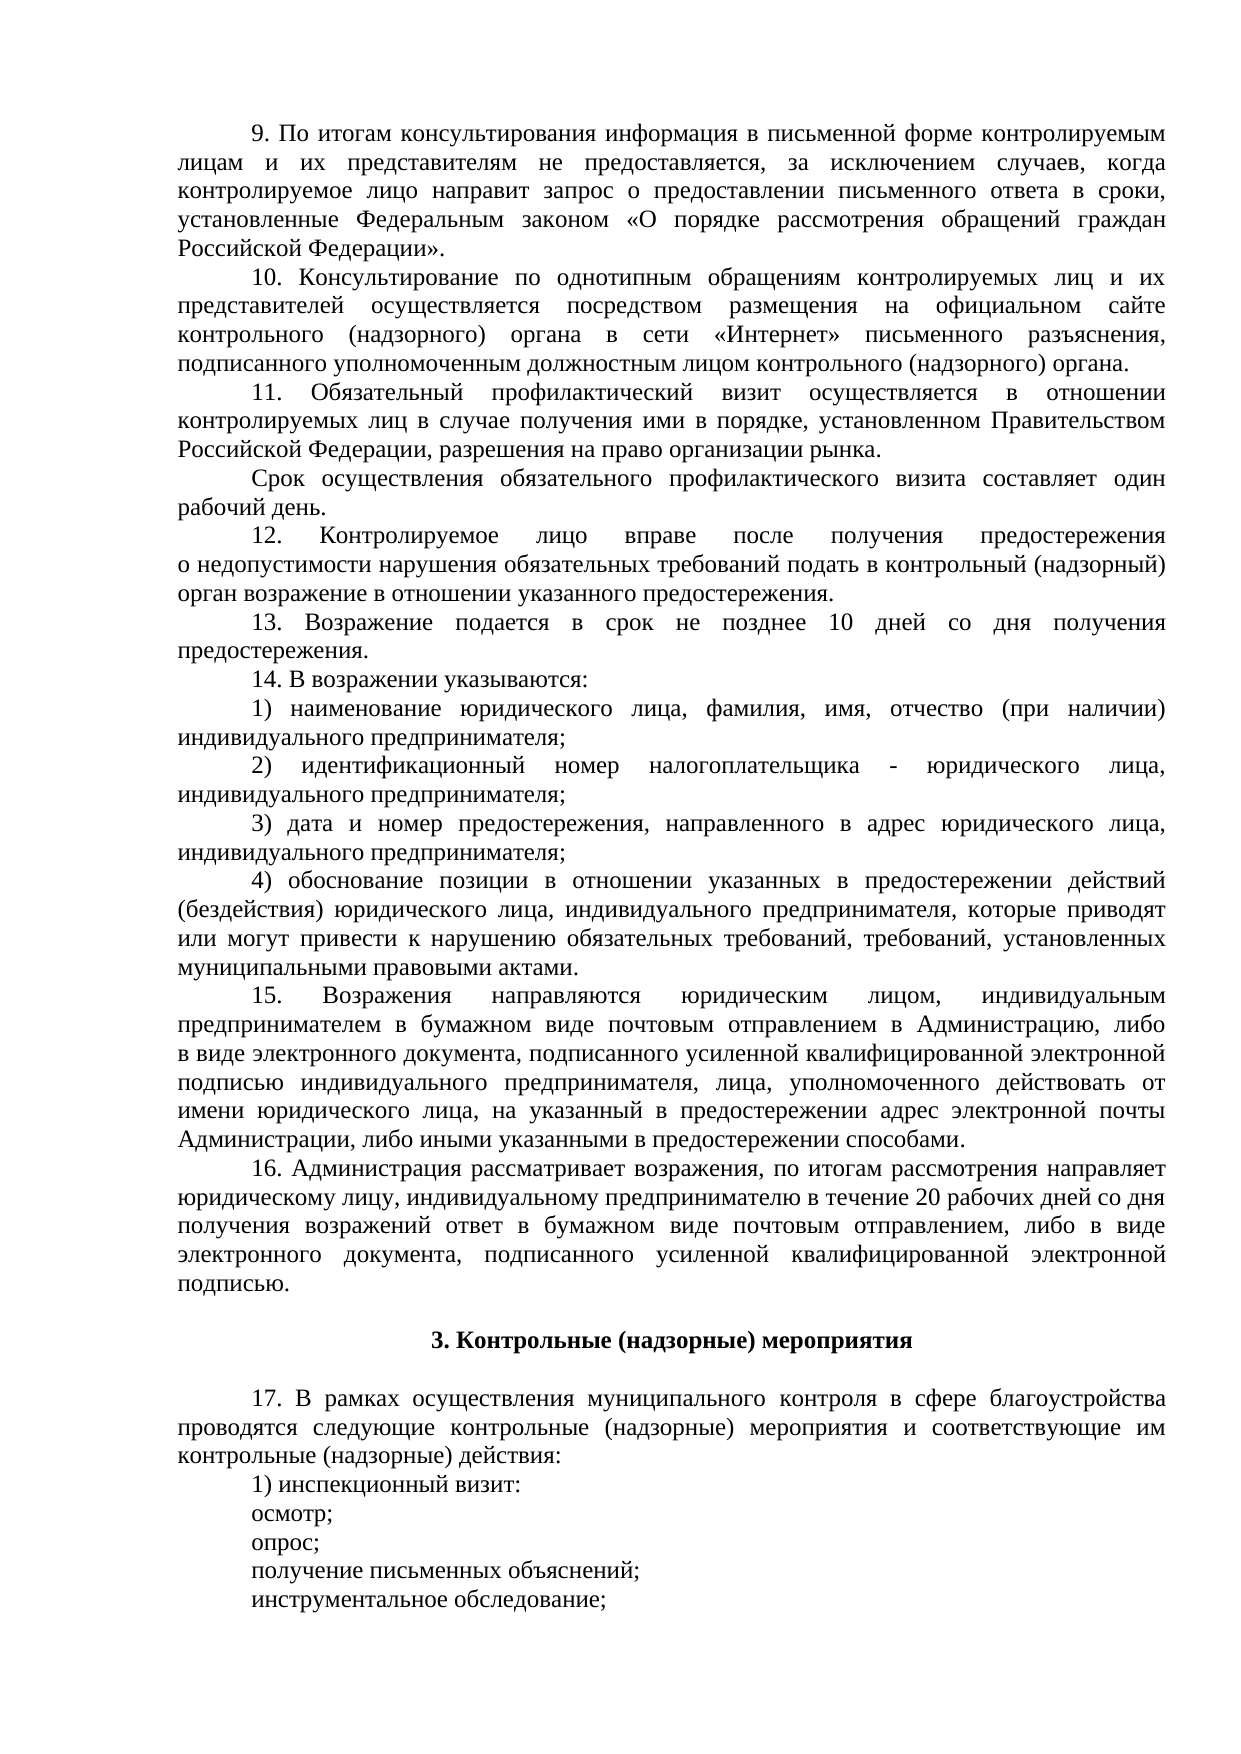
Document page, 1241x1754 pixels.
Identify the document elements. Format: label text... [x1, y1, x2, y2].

text 13. Возражение подается в срок не позднее 10 дней со дня получения предостережения. [177, 607, 1167, 664]
text опрос; [177, 1527, 1167, 1556]
text инструментальное обследование; [177, 1584, 1167, 1613]
text 4) обоснование позиции в отношении указанных в предостережении действий (бездействия) юридического лица, индивидуального предпринимателя, которые приводят или могут привести к нарушению обязательных требований, требований, установленных муниципальными правовыми актами. [177, 866, 1167, 981]
text 17. В рамках осуществления муниципального контроля в сфере благоустройства проводятся следующие контрольные (надзорные) мероприятия и соответствующие им контрольные (надзорные) действия: [177, 1383, 1167, 1469]
text 3) дата и номер предостережения, направленного в адрес юридического лица, индивидуального предпринимателя; [177, 808, 1167, 866]
text 2) идентификационный номер налогоплательщика - юридического лица, индивидуального предпринимателя; [177, 751, 1167, 808]
text Срок осуществления обязательного профилактического визита составляет один рабочий день. [177, 463, 1167, 521]
text 14. В возражении указываются: [177, 664, 1167, 693]
text 12. Контролируемое лицо вправе после получения предостережения о недопустимости нарушения обязательных требований подать в контрольный (надзорный) орган возражение в отношении указанного предостережения. [177, 521, 1167, 607]
text 11. Обязательный профилактический визит осуществляется в отношении контролируемых лиц в случае получения ими в порядке, установленном Правительством Российской Федерации, разрешения на право организации рынка. [177, 377, 1167, 463]
text получение письменных объяснений; [177, 1556, 1167, 1584]
text 10. Консультирование по однотипным обращениям контролируемых лиц и их представителей осуществляется посредством размещения на официальном сайте контрольного (надзорного) органа в сети «Интернет» письменного разъяснения, подписанного уполномоченным должностным лицом контрольного (надзорного) органа. [177, 262, 1167, 377]
text 1) инспекционный визит: [177, 1469, 1167, 1498]
text осмотр; [177, 1498, 1167, 1527]
subtitle 3. Контрольные (надзорные) мероприятия [177, 1326, 1167, 1354]
text 15. Возражения направляются юридическим лицом, индивидуальным предпринимателем в бумажном виде почтовым отправлением в Администрацию, либо в виде электронного документа, подписанного усиленной квалифицированной электронной подписью индивидуального предпринимателя, лица, уполномоченного действовать от имени юридического лица, на указанный в предостережении адрес электронной почты Администрации, либо иными указанными в предостережении способами. [177, 981, 1167, 1153]
text 1) наименование юридического лица, фамилия, имя, отчество (при наличии) индивидуального предпринимателя; [177, 693, 1167, 751]
text 16. Администрация рассматривает возражения, по итогам рассмотрения направляет юридическому лицу, индивидуальному предпринимателю в течение 20 рабочих дней со дня получения возражений ответ в бумажном виде почтовым отправлением, либо в виде электронного документа, подписанного усиленной квалифицированной электронной подписью. [177, 1153, 1167, 1297]
text 9. По итогам консультирования информация в письменной форме контролируемым лицам и их представителям не предоставляется, за исключением случаев, когда контролируемое лицо направит запрос о предоставлении письменного ответа в сроки, установленные Федеральным законом «О порядке рассмотрения обращений граждан Российской Федерации». [177, 118, 1167, 262]
